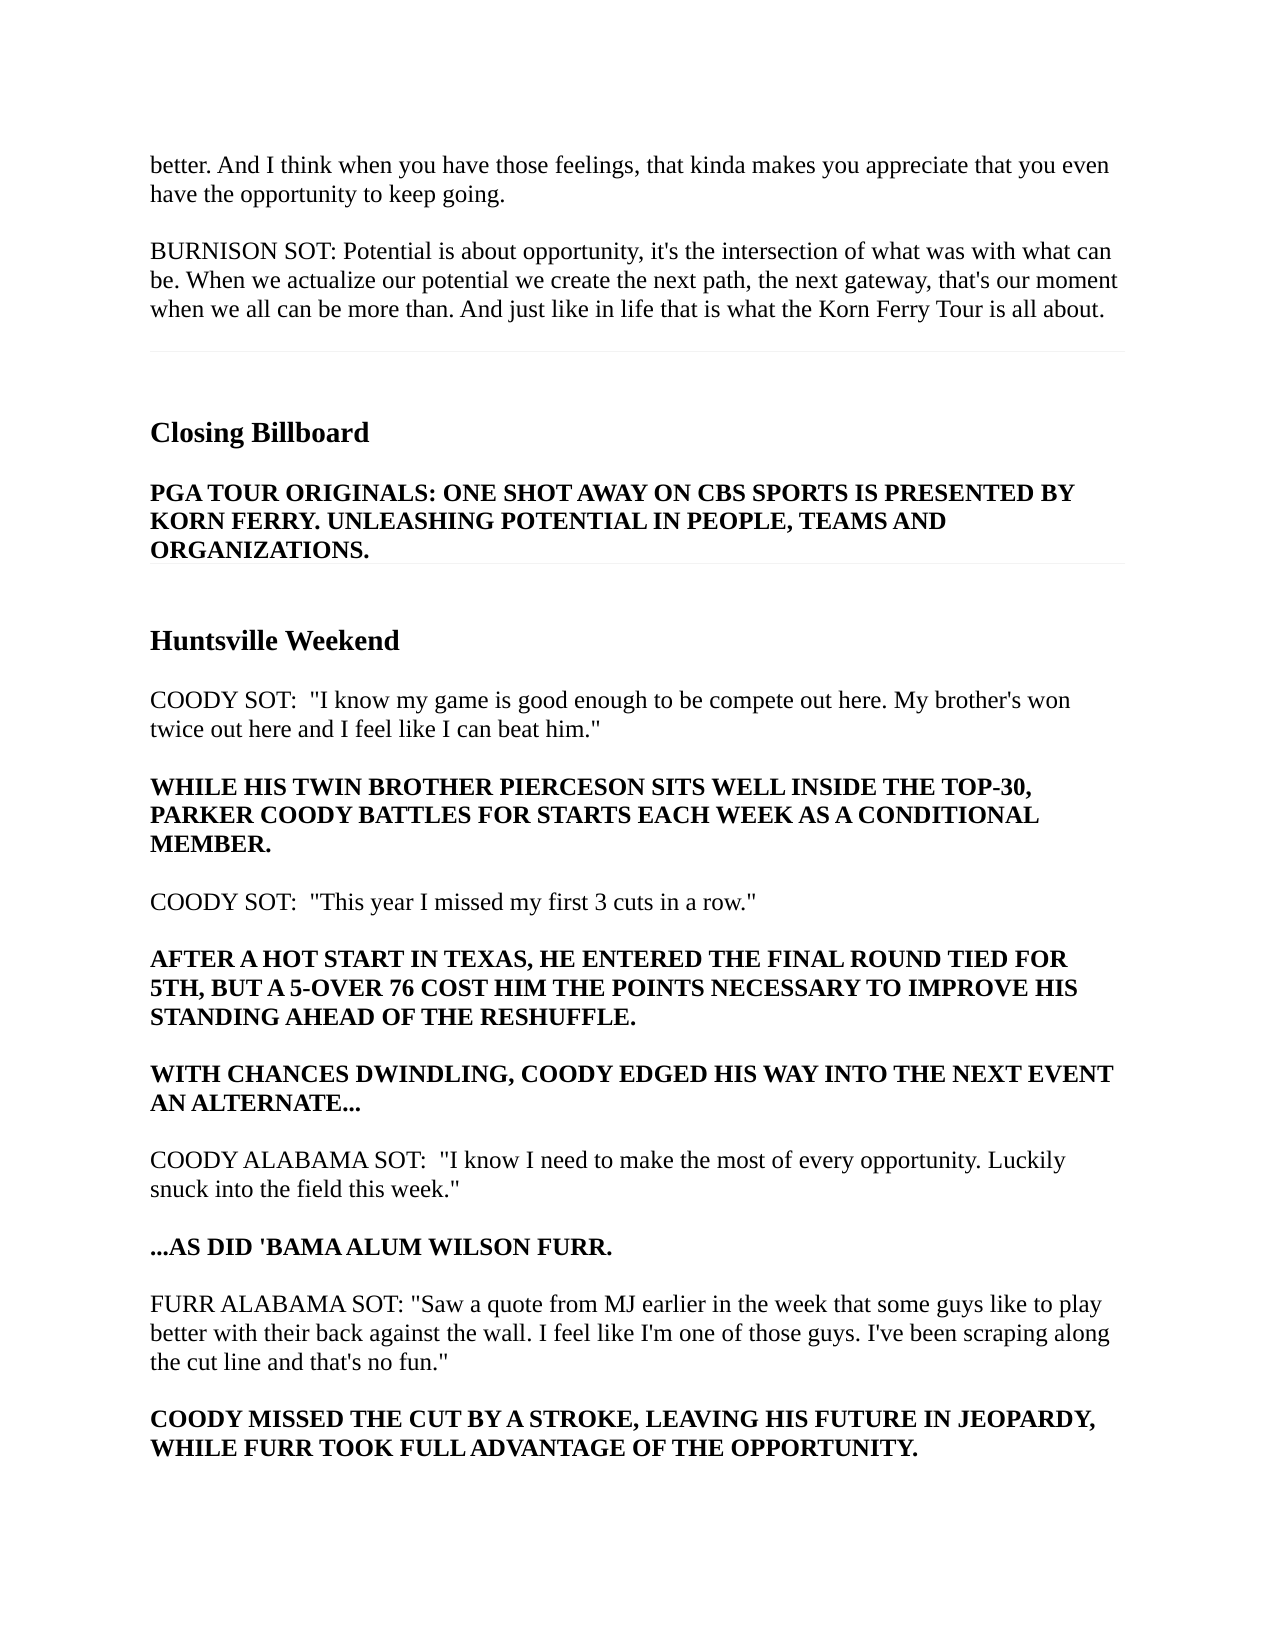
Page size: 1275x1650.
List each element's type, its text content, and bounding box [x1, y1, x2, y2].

text Huntsville Weekend [150, 623, 1125, 657]
text ...AS DID 'BAMA ALUM WILSON FURR. [150, 1232, 1125, 1260]
text COODY MISSED THE CUT BY A STROKE, LEAVING HIS FUTURE IN JEOPARDY, WHILE FURR TOOK FULL ADVANTAGE OF THE OPPORTUNITY. [150, 1404, 1125, 1462]
text WITH CHANCES DWINDLING, COODY EDGED HIS WAY INTO THE NEXT EVENT AN ALTERNATE... [150, 1059, 1125, 1117]
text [150, 150, 1125, 207]
text WHILE HIS TWIN BROTHER PIERCESON SITS WELL INSIDE THE TOP-30, PARKER COODY BATTLES FOR STARTS EACH WEEK AS A CONDITIONAL MEMBER. [150, 772, 1125, 858]
text COODY SOT: "I know my game is good enough to be compete out here. My brother's won twice out here and I feel like I can beat him." [150, 685, 1125, 743]
text FURR ALABAMA SOT: "Saw a quote from MJ earlier in the week that some guys like to play better with their back against the wall. I feel like I'm one of those guys. I've been scraping along the cut line and that's no fun." [150, 1289, 1125, 1375]
text PGA TOUR ORIGINALS: ONE SHOT AWAY ON CBS SPORTS IS PRESENTED BY KORN FERRY. UNLEASHING POTENTIAL IN PEOPLE, TEAMS AND ORGANIZATIONS. [150, 478, 1125, 563]
text COODY SOT: "This year I missed my first 3 cuts in a row." [150, 887, 1125, 915]
text AFTER A HOT START IN TEXAS, HE ENTERED THE FINAL ROUND TIED FOR 5TH, BUT A 5-OVER 76 COST HIM THE POINTS NECESSARY TO IMPROVE HIS STANDING AHEAD OF THE RESHUFFLE. [150, 944, 1125, 1030]
text COODY ALABAMA SOT: "I know I need to make the most of every opportunity. Luckily snuck into the field this week." [150, 1145, 1125, 1203]
text Closing Billboard [150, 415, 1125, 449]
text BURNISON SOT: Potential is about opportunity, it's the intersection of what was with what can be. When we actualize our potential we create the next path, the next gateway, that's our moment when we all can be more than. And just like in life that is what the Korn Ferry Tour is all about. [150, 236, 1125, 322]
